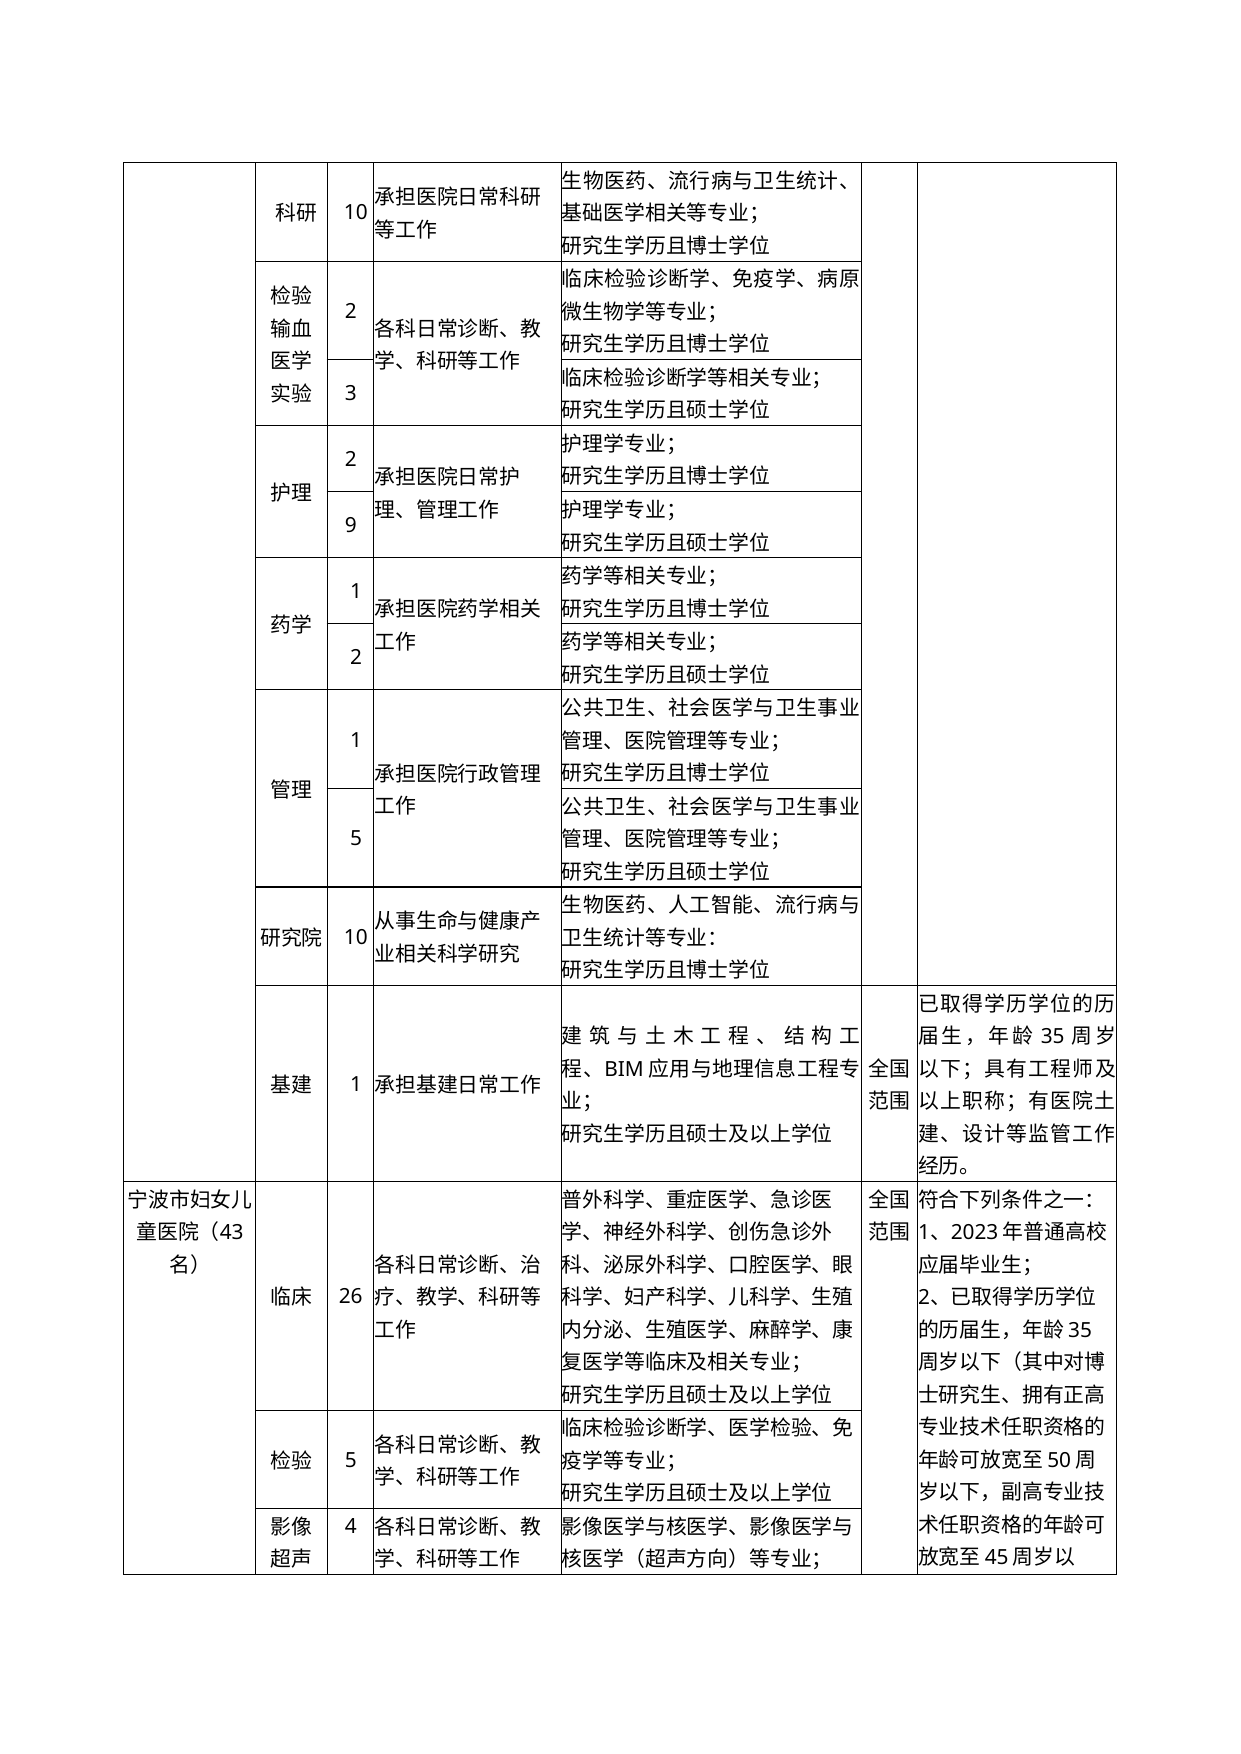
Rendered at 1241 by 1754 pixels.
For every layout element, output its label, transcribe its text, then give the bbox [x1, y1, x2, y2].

table_cell 临床检验诊断学、免疫学、病原微生物学等专业； 研究生学历且博士学位 [562, 262, 861, 359]
table_cell 检验 输血 医学 实验 [256, 262, 327, 425]
table_cell 公共卫生、社会医学与卫生事业管理、医院管理等专业； 研究生学历且博士学位 [562, 690, 861, 788]
table_cell 从事生命与健康产业相关科学研究 [374, 888, 561, 985]
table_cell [562, 1509, 861, 1574]
table_cell 检验 [256, 1411, 327, 1508]
table_cell 2 [328, 426, 373, 491]
table_cell 1 [328, 690, 373, 788]
table_cell 药学等相关专业； 研究生学历且博士学位 [562, 558, 861, 623]
table_cell 各科日常诊断、治疗、教学、科研等工作 [374, 1182, 561, 1409]
table_cell 全国范围 [862, 986, 917, 1181]
table_cell 临床检验诊断学等相关专业； 研究生学历且硕士学位 [562, 360, 861, 425]
table_cell 生物医药、人工智能、流行病与卫生统计等专业： 研究生学历且博士学位 [562, 888, 861, 985]
table_cell 全国范围 [862, 1182, 917, 1574]
table_cell 各科日常诊断、教学、科研等工作 [374, 262, 561, 425]
table_cell 护理学专业； 研究生学历且博士学位 [562, 426, 861, 491]
table_cell 10 [328, 888, 373, 985]
table_cell 3 [328, 360, 373, 425]
table_cell 护理学专业； 研究生学历且硕士学位 [562, 492, 861, 557]
table_cell 2 [328, 624, 373, 689]
table_cell 承担医院日常科研等工作 [374, 163, 561, 261]
table_cell 药学 [256, 558, 327, 689]
table_cell 5 [328, 789, 373, 886]
table_cell 建筑与土木工程、结构工程、BIM应用与地理信息工程专业； 研究生学历且硕士及以上学位 [562, 986, 861, 1181]
table_cell 已取得学历学位的历届生，年龄35周岁以下；具有工程师及以上职称；有医院土建、设计等监管工作经历。 [918, 986, 1116, 1181]
table_cell 宁波市妇女儿童医院（43名） [124, 1182, 255, 1574]
table_cell 药学等相关专业； 研究生学历且硕士学位 [562, 624, 861, 689]
table_cell 2 [328, 262, 373, 359]
table_cell 各科日常诊断、教学、科研等工作 [374, 1509, 561, 1574]
table_cell 4 [328, 1509, 373, 1574]
table_cell 5 [328, 1411, 373, 1508]
table_cell 影像 超声 [256, 1509, 327, 1574]
table_cell 科研 [256, 163, 327, 261]
table_cell 1 [328, 558, 373, 623]
table_cell 研究院 [256, 888, 327, 985]
table_cell 承担医院行政管理工作 [374, 690, 561, 886]
table_cell 基建 [256, 986, 327, 1181]
table_cell 26 [328, 1182, 373, 1409]
table_cell 10 [328, 163, 373, 261]
table_cell 临床检验诊断学、医学检验、免疫学等专业； 研究生学历且硕士及以上学位 [562, 1411, 861, 1508]
table_cell 各科日常诊断、教学、科研等工作 [374, 1411, 561, 1508]
table_cell 9 [328, 492, 373, 557]
table_cell 承担基建日常工作 [374, 986, 561, 1181]
table_cell 生物医药、流行病与卫生统计、基础医学相关等专业； 研究生学历且博士学位 [562, 163, 861, 261]
table_cell 公共卫生、社会医学与卫生事业管理、医院管理等专业； 研究生学历且硕士学位 [562, 789, 861, 886]
table_cell 临床 [256, 1182, 327, 1409]
table_cell 承担医院药学相关工作 [374, 558, 561, 689]
table_cell 承担医院日常护理、管理工作 [374, 426, 561, 557]
table_cell 普外科学、重症医学、急诊医学、神经外科学、创伤急诊外科、泌尿外科学、口腔医学、眼科学、妇产科学、儿科学、生殖内分泌、生殖医学、麻醉学、康复医学等临床及相关专业； 研究生学历且硕士及以上学位 [562, 1182, 861, 1409]
table_cell 护理 [256, 426, 327, 557]
table_cell 1 [328, 986, 373, 1181]
table_cell 管理 [256, 690, 327, 886]
